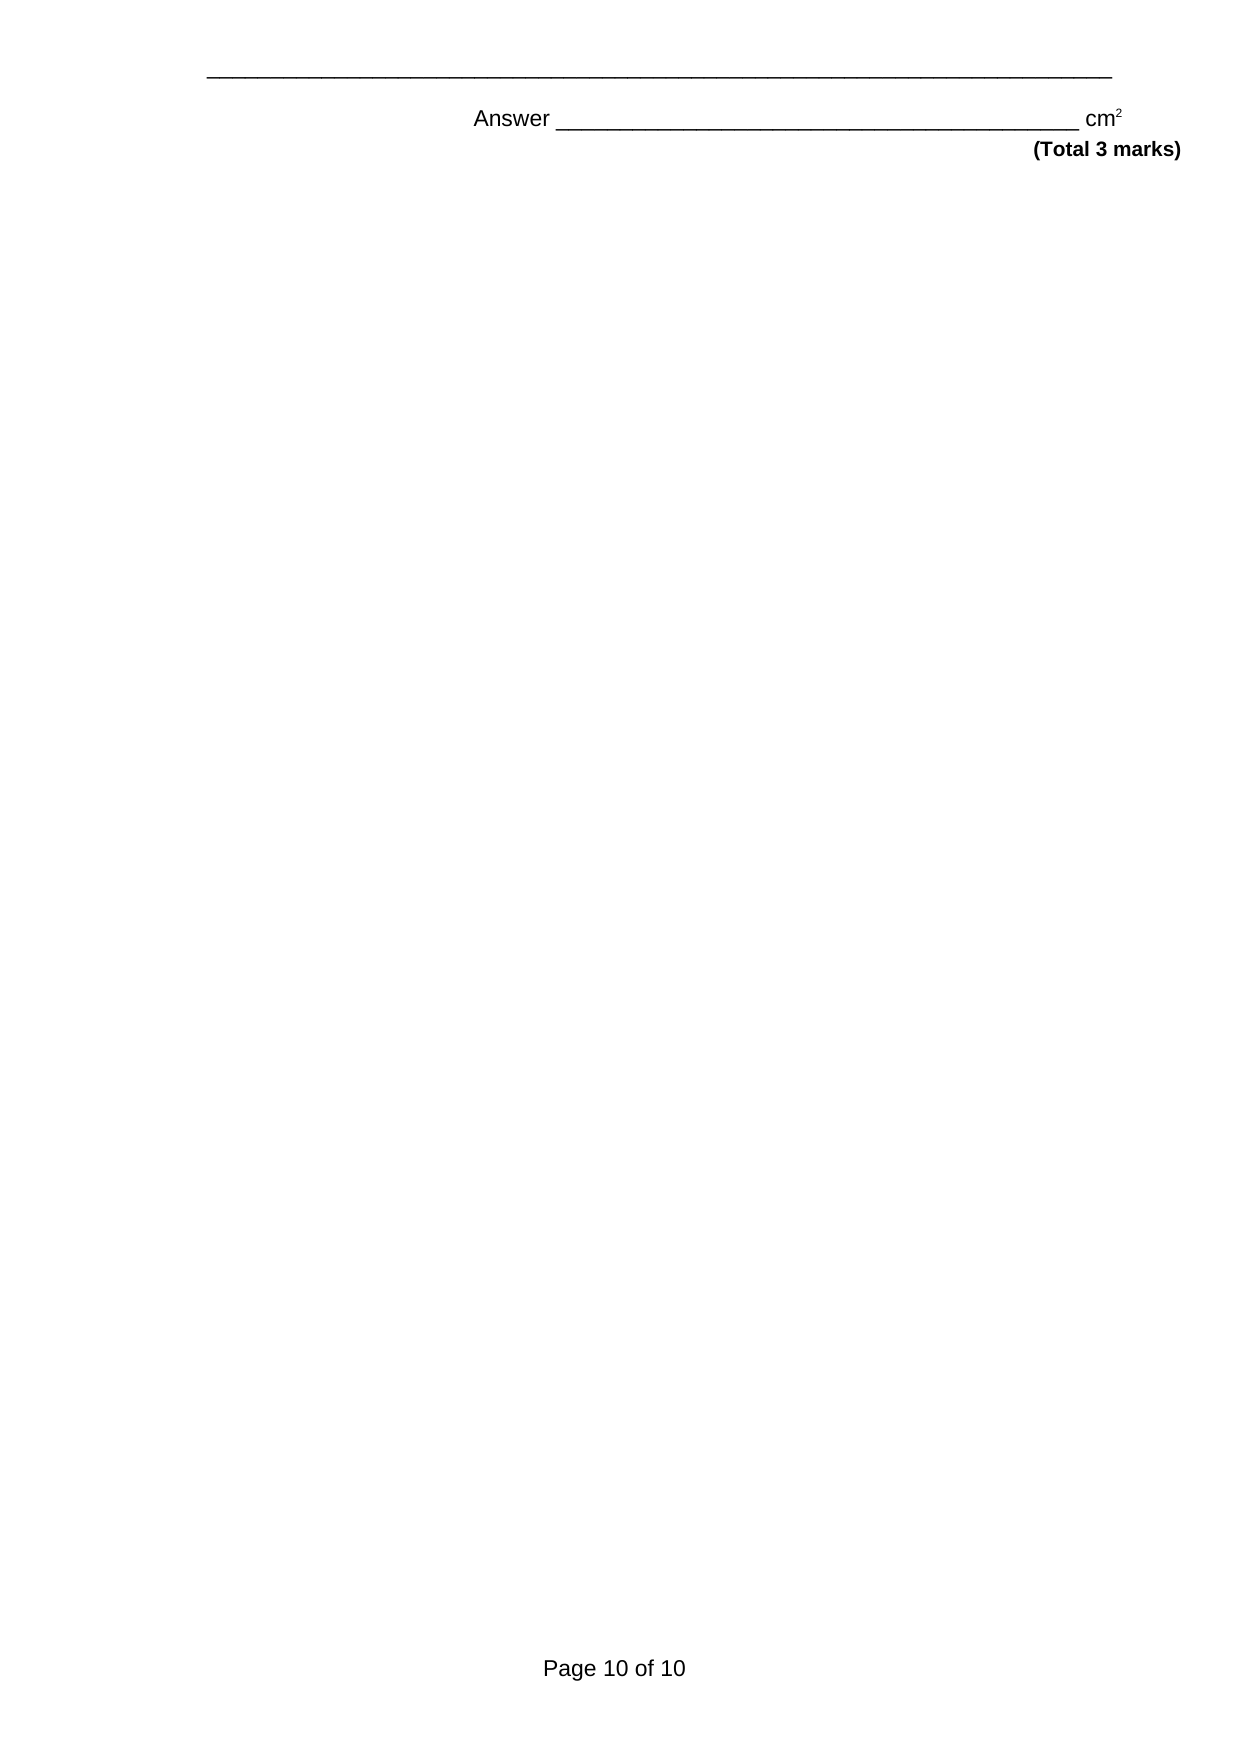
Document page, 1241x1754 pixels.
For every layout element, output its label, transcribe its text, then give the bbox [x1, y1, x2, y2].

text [207, 53, 1122, 79]
text Answer _________________________________________ cm2 [148, 104, 1122, 131]
text (Total 3 marks) [148, 137, 1181, 161]
